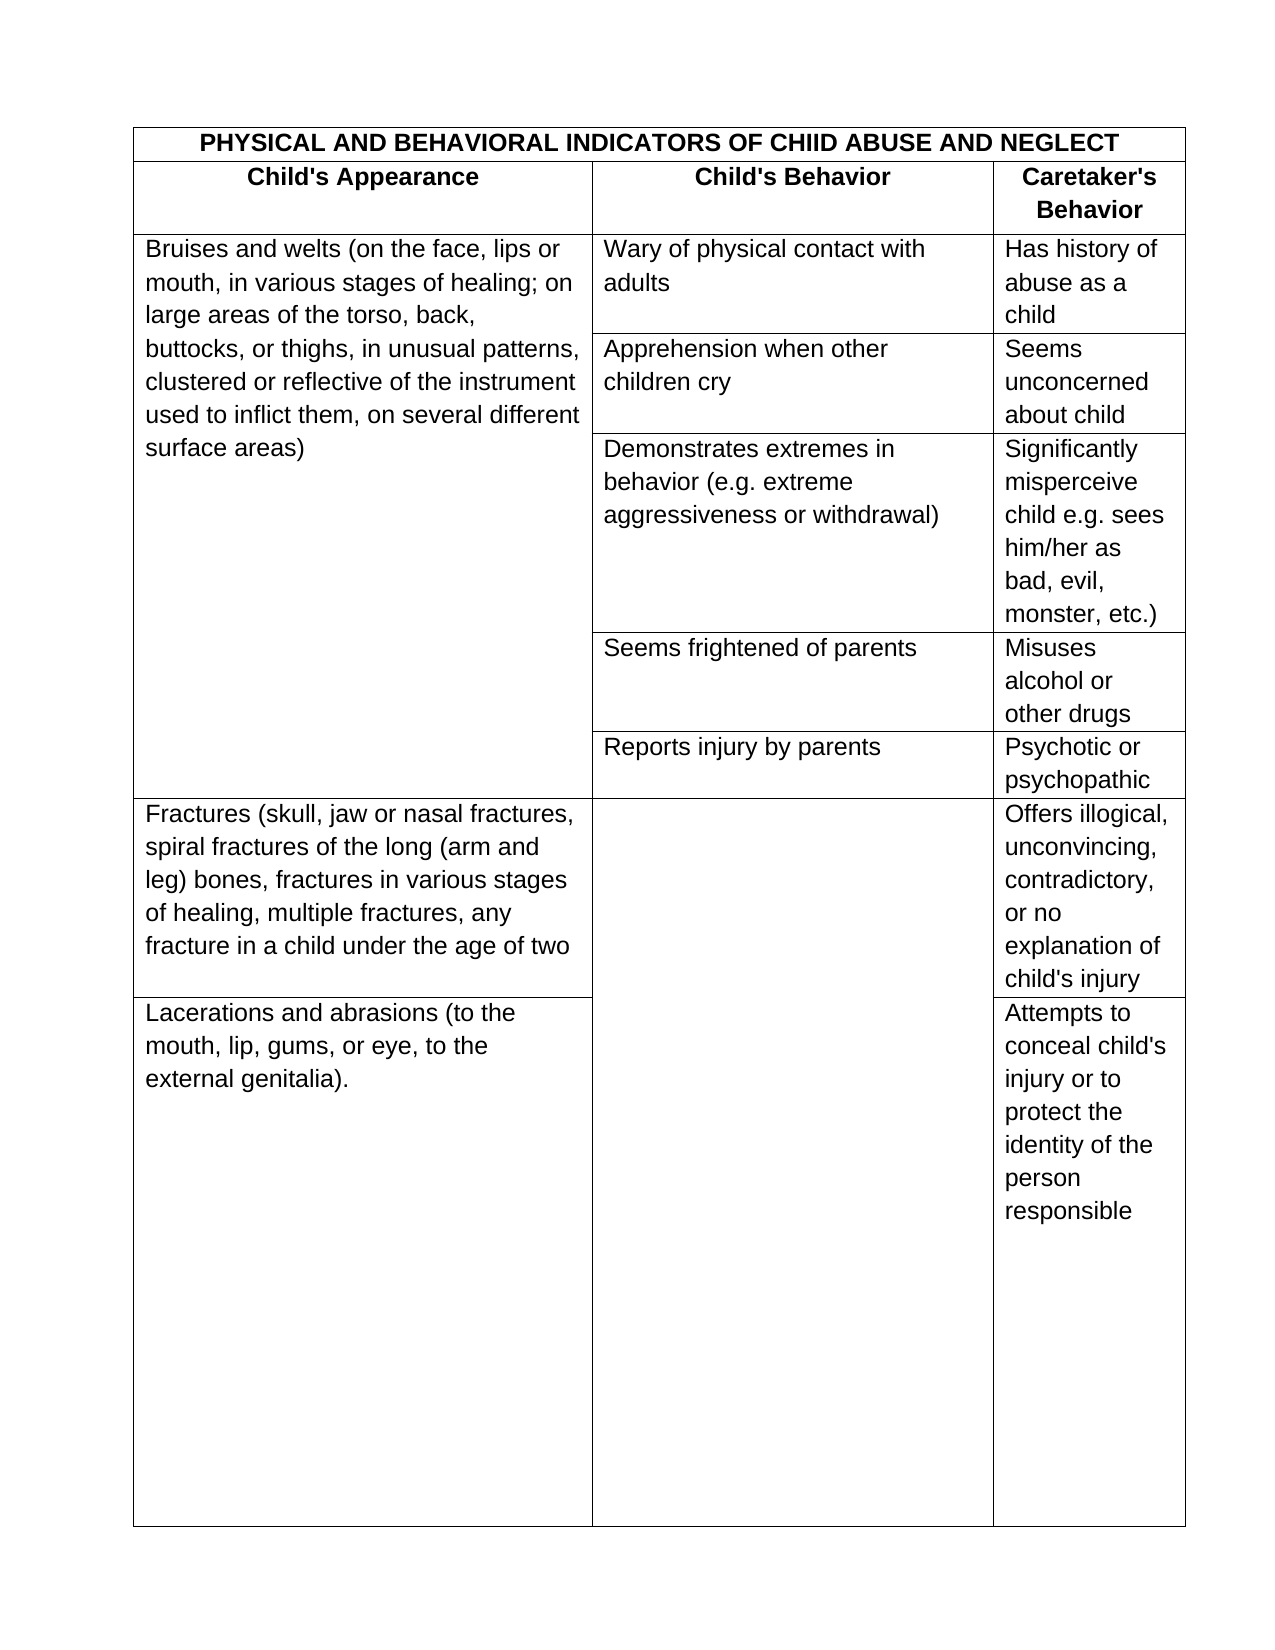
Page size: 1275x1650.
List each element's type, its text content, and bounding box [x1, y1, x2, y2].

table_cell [994, 998, 1185, 1526]
table_cell [593, 799, 993, 1526]
table_cell Offers illogical, unconvincing, contradictory, or no explanation of child's injury [994, 799, 1185, 997]
table_cell Wary of physical contact with adults [593, 235, 993, 333]
table_cell Caretaker's Behavior [994, 162, 1185, 233]
table_cell Demonstrates extremes in behavior (e.g. extreme aggressiveness or withdrawal) [593, 434, 993, 632]
table_cell Misuses alcohol or other drugs [994, 633, 1185, 731]
table_header PHYSICAL AND BEHAVIORAL INDICATORS OF CHIID ABUSE AND NEGLECT [134, 128, 1185, 161]
table_cell Psychotic or psychopathic [994, 732, 1185, 798]
table_cell Fractures (skull, jaw or nasal fractures, spiral fractures of the long (arm and leg) bones, fractures in various stages of healing, multiple fractures, any fracture in a child under the age of two [134, 799, 592, 997]
table_cell Seems frightened of parents [593, 633, 993, 731]
table_cell Child's Behavior [593, 162, 993, 233]
table_cell Apprehension when other children cry [593, 334, 993, 433]
table_cell Reports injury by parents [593, 732, 993, 798]
table_cell Child's Appearance [134, 162, 592, 233]
table_cell Seems unconcerned about child [994, 334, 1185, 433]
table_cell Has history of abuse as a child [994, 235, 1185, 333]
table_cell Bruises and welts (on the face, lips or mouth, in various stages of healing; on large areas of the torso, back, buttocks, or thighs, in unusual patterns, clustered or reflective of the instrument used to inflict them, on several different surface areas) [134, 235, 592, 798]
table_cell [134, 998, 592, 1526]
table_cell Significantly misperceive child e.g. sees him/her as bad, evil, monster, etc.) [994, 434, 1185, 632]
